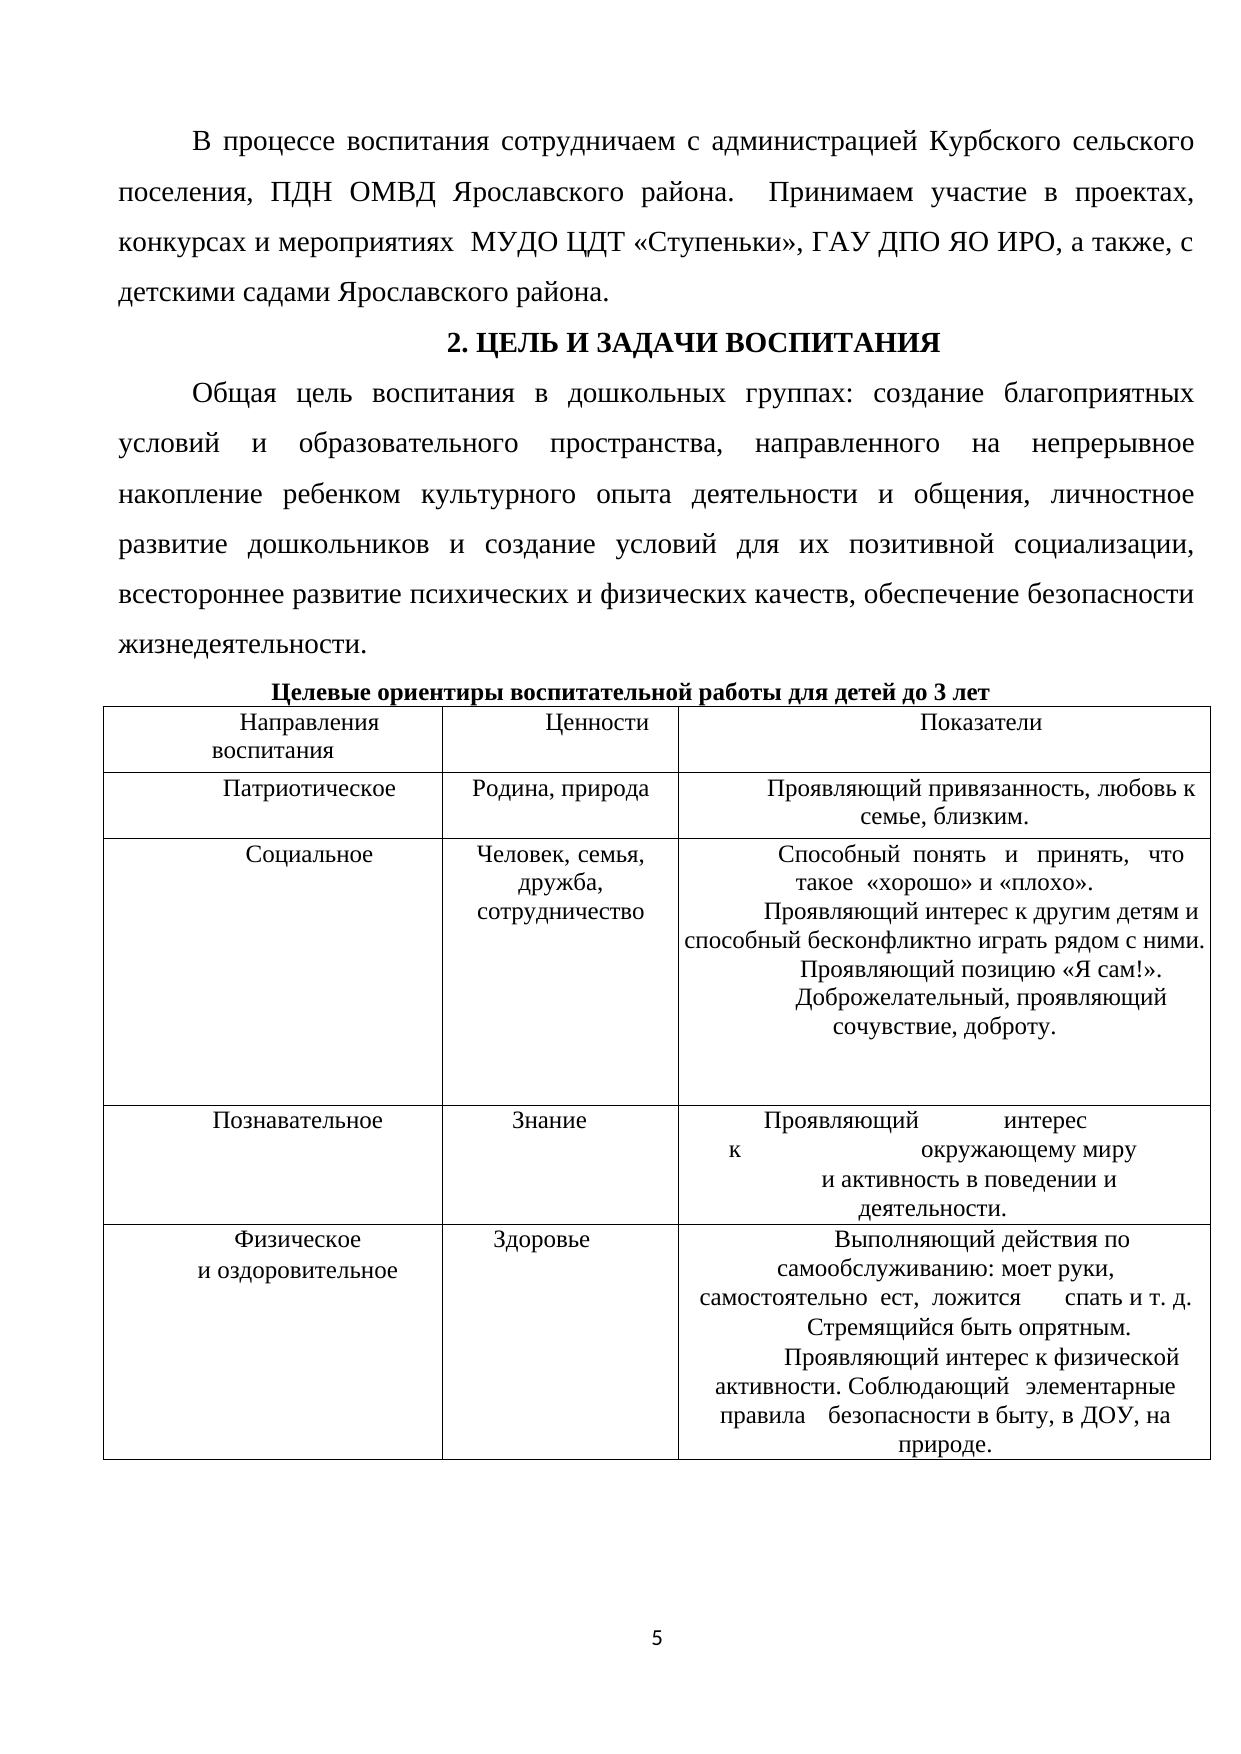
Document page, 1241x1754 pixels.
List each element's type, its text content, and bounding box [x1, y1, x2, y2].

table_header Ценности [443, 707, 678, 772]
table_cell Человек, семья, дружба, сотрудничество [443, 839, 678, 1104]
table_header Показатели [679, 707, 1210, 772]
table_cell Здоровье [443, 1225, 678, 1459]
text В процессе воспитания сотрудничаем с администрацией Курбского сельского поселения, ПДН ОМВД Ярославского района. Принимаем участие в проектах, конкурсах и мероприятиях МУДО ЦДТ «Ступеньки», ГАУ ДПО ЯО ИРО, а также, с детскими садами Ярославского района. [118, 123, 1195, 308]
table_cell Выполняющий действия по самообслуживанию: моет руки, самостоятельно ест, ложится спать и т. д. Стремящийся быть опрятным. Проявляющий интерес к физической активности. Соблюдающий элементарные правила безопасности в быту, в ДОУ, на природе. [679, 1225, 1210, 1459]
subtitle 2. ЦЕЛЬ И ЗАДАЧИ ВОСПИТАНИЯ [118, 325, 1195, 358]
table_cell Проявляющий интерес к окружающему миру и активность в поведении и деятельности. [679, 1106, 1210, 1223]
text Целевые ориентиры воспитательной работы для детей до 3 лет [118, 677, 1195, 706]
table_cell Способный понять и принять, что такое «хорошо» и «плохо». Проявляющий интерес к другим детям и способный бесконфликтно играть рядом с ними. Проявляющий позицию «Я сам!». Доброжелательный, проявляющий сочувствие, доброту. [679, 839, 1210, 1104]
table_cell Патриотическое [104, 773, 442, 838]
table_cell Познавательное [104, 1106, 442, 1223]
table_cell Знание [443, 1106, 678, 1223]
text Общая цель воспитания в дошкольных группах: создание благоприятных условий и образовательного пространства, направленного на непрерывное накопление ребенком культурного опыта деятельности и общения, личностное развитие дошкольников и создание условий для их позитивной социализации, всестороннее развитие психических и физических качеств, обеспечение безопасности жизнедеятельности. [118, 375, 1195, 660]
table_cell Социальное [104, 839, 442, 1104]
table_cell Родина, природа [443, 773, 678, 838]
table_header Направления воспитания [104, 707, 442, 772]
table_cell Физическое и оздоровительное [104, 1225, 442, 1459]
table_cell Проявляющий привязанность, любовь к семье, близким. [679, 773, 1210, 838]
